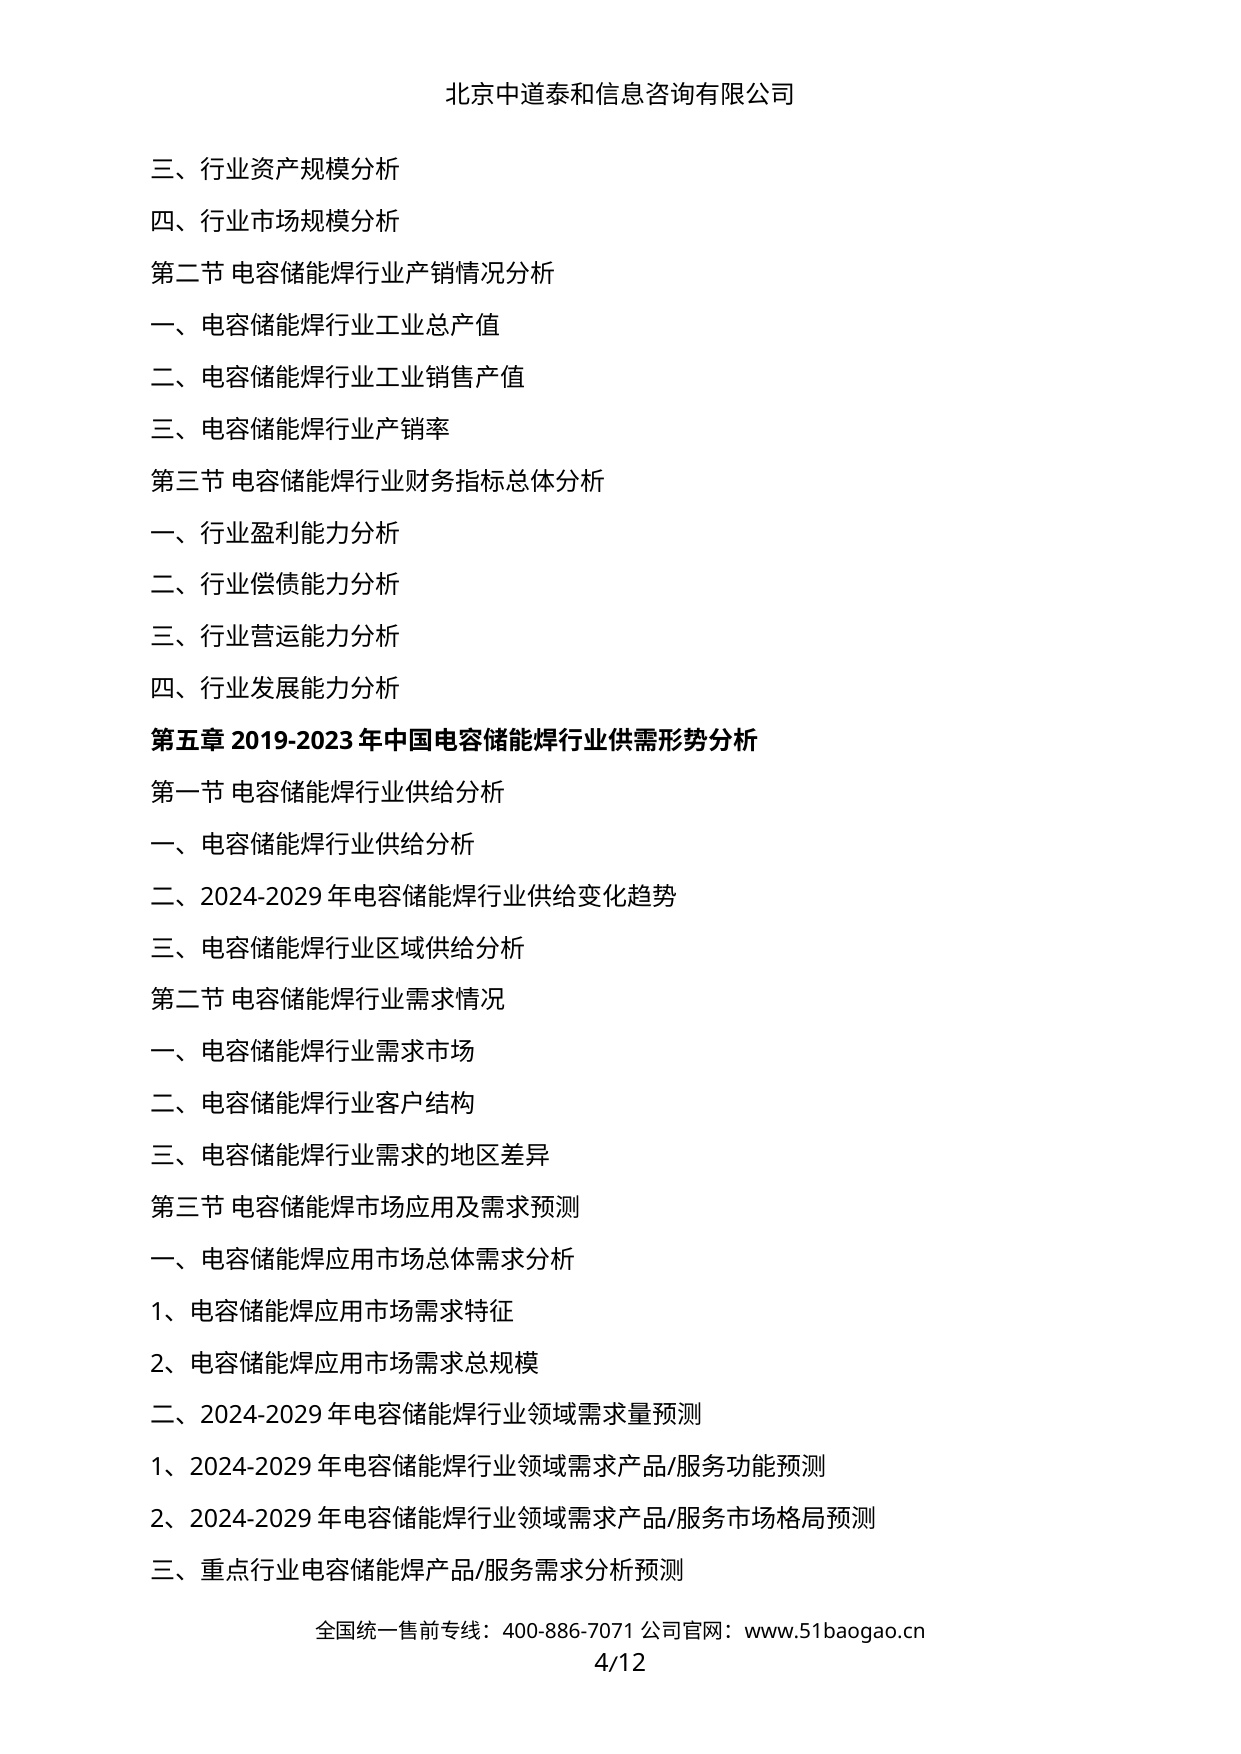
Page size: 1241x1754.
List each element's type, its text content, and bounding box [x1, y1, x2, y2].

text 第五章 2019-2023年中国电容储能焊行业供需形势分析 [150, 721, 1090, 757]
text 二、2024-2029年电容储能焊行业领域需求量预测 [150, 1395, 1090, 1431]
text 第三节 电容储能焊市场应用及需求预测 [150, 1187, 1090, 1224]
text 一、电容储能焊行业工业总产值 [150, 306, 1090, 342]
text 第一节 电容储能焊行业供给分析 [150, 772, 1090, 809]
text 1、2024-2029年电容储能焊行业领域需求产品/服务功能预测 [150, 1447, 1090, 1483]
text 一、电容储能焊应用市场总体需求分析 [150, 1239, 1090, 1276]
text 一、电容储能焊行业需求市场 [150, 1032, 1090, 1068]
text 2、电容储能焊应用市场需求总规模 [150, 1343, 1090, 1379]
text 一、电容储能焊行业供给分析 [150, 824, 1090, 861]
text 四、行业发展能力分析 [150, 669, 1090, 705]
text 第二节 电容储能焊行业需求情况 [150, 980, 1090, 1016]
text 二、电容储能焊行业工业销售产值 [150, 357, 1090, 394]
text 第二节 电容储能焊行业产销情况分析 [150, 254, 1090, 290]
text 三、电容储能焊行业产销率 [150, 409, 1090, 446]
text 二、行业偿债能力分析 [150, 565, 1090, 601]
text 2、2024-2029年电容储能焊行业领域需求产品/服务市场格局预测 [150, 1499, 1090, 1535]
text 二、电容储能焊行业客户结构 [150, 1084, 1090, 1120]
text 二、2024-2029年电容储能焊行业供给变化趋势 [150, 876, 1090, 912]
text 第三节 电容储能焊行业财务指标总体分析 [150, 461, 1090, 497]
text 三、行业资产规模分析 [150, 150, 1090, 186]
text 三、行业营运能力分析 [150, 617, 1090, 653]
text 三、电容储能焊行业区域供给分析 [150, 928, 1090, 964]
text 三、电容储能焊行业需求的地区差异 [150, 1136, 1090, 1172]
text 三、重点行业电容储能焊产品/服务需求分析预测 [150, 1551, 1090, 1587]
text 1、电容储能焊应用市场需求特征 [150, 1291, 1090, 1327]
text 四、行业市场规模分析 [150, 202, 1090, 238]
text 一、行业盈利能力分析 [150, 513, 1090, 549]
